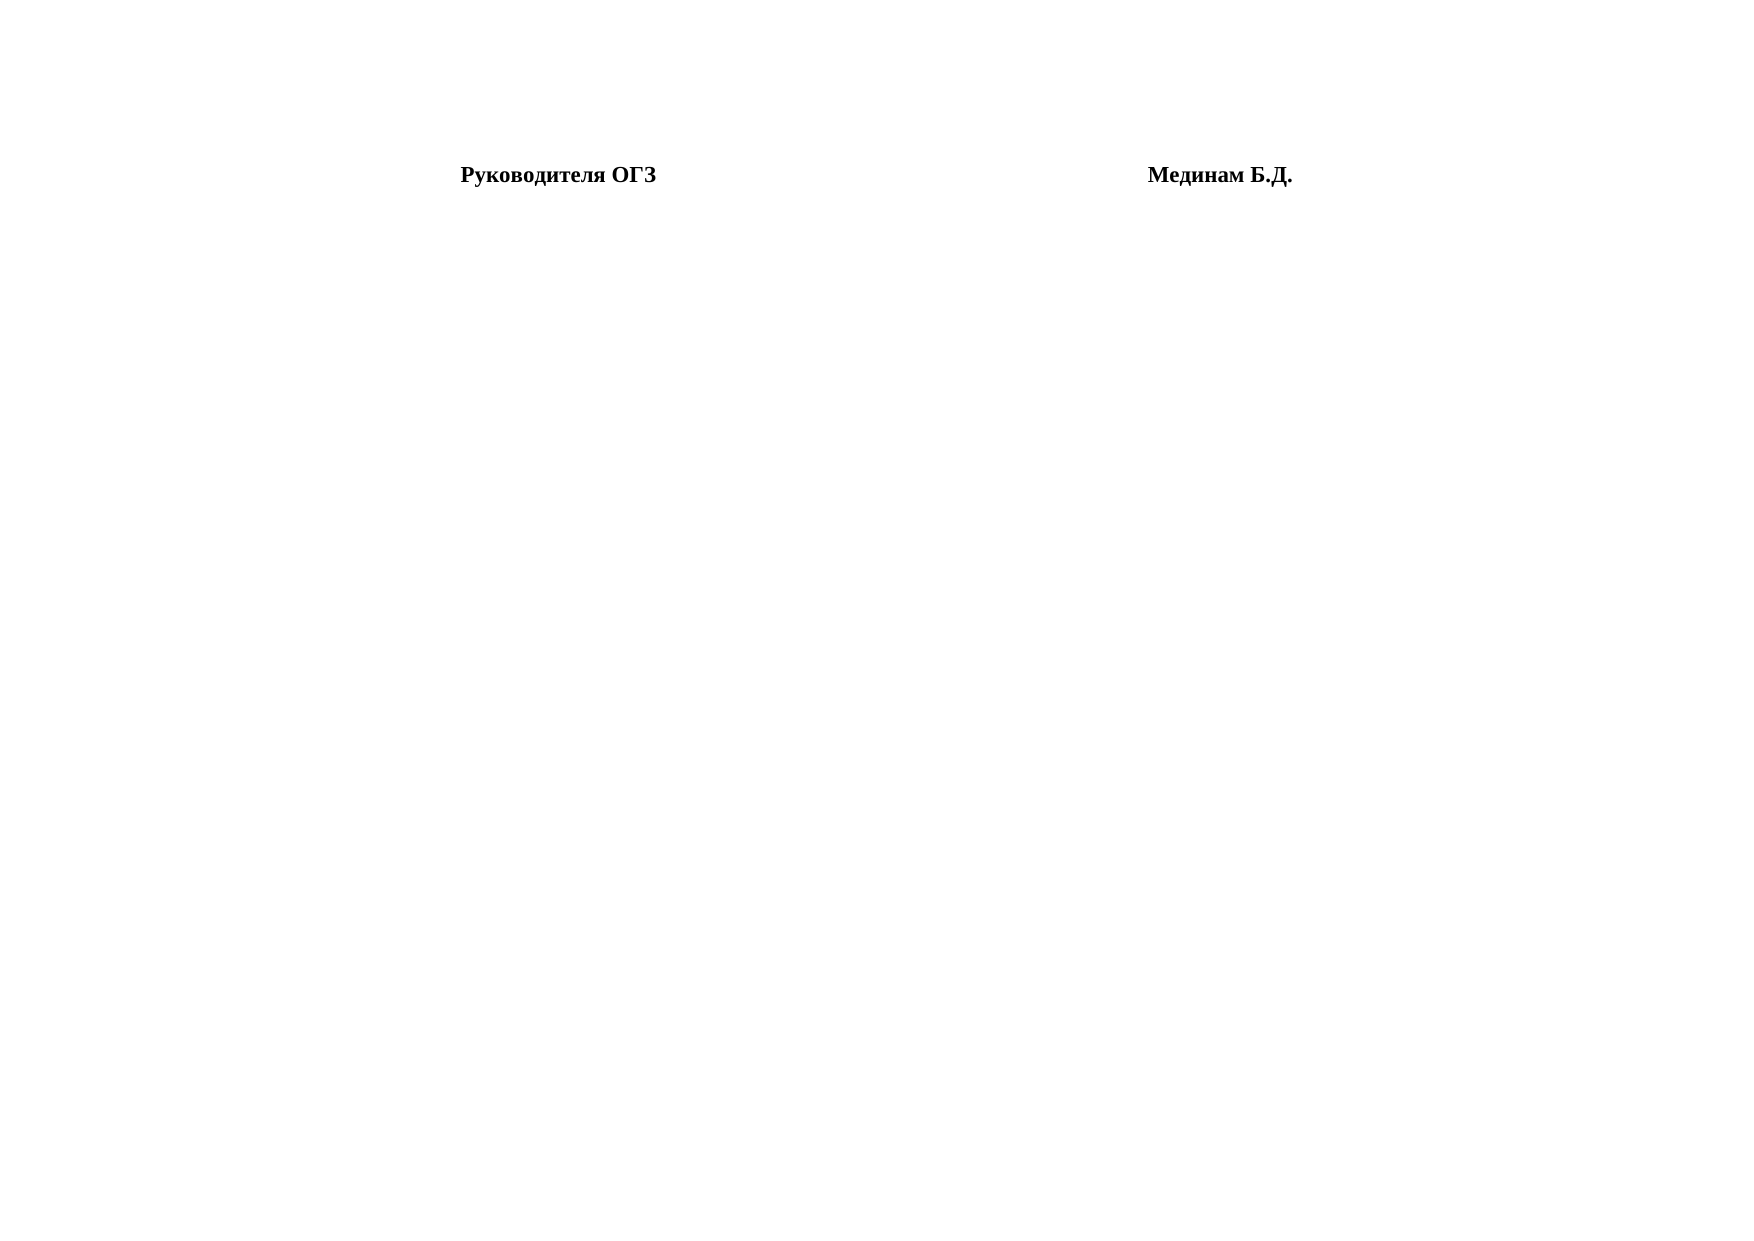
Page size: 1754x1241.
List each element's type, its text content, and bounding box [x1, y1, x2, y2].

text Руководителя ОГЗ Мединам Б.Д. [75, 161, 1679, 188]
